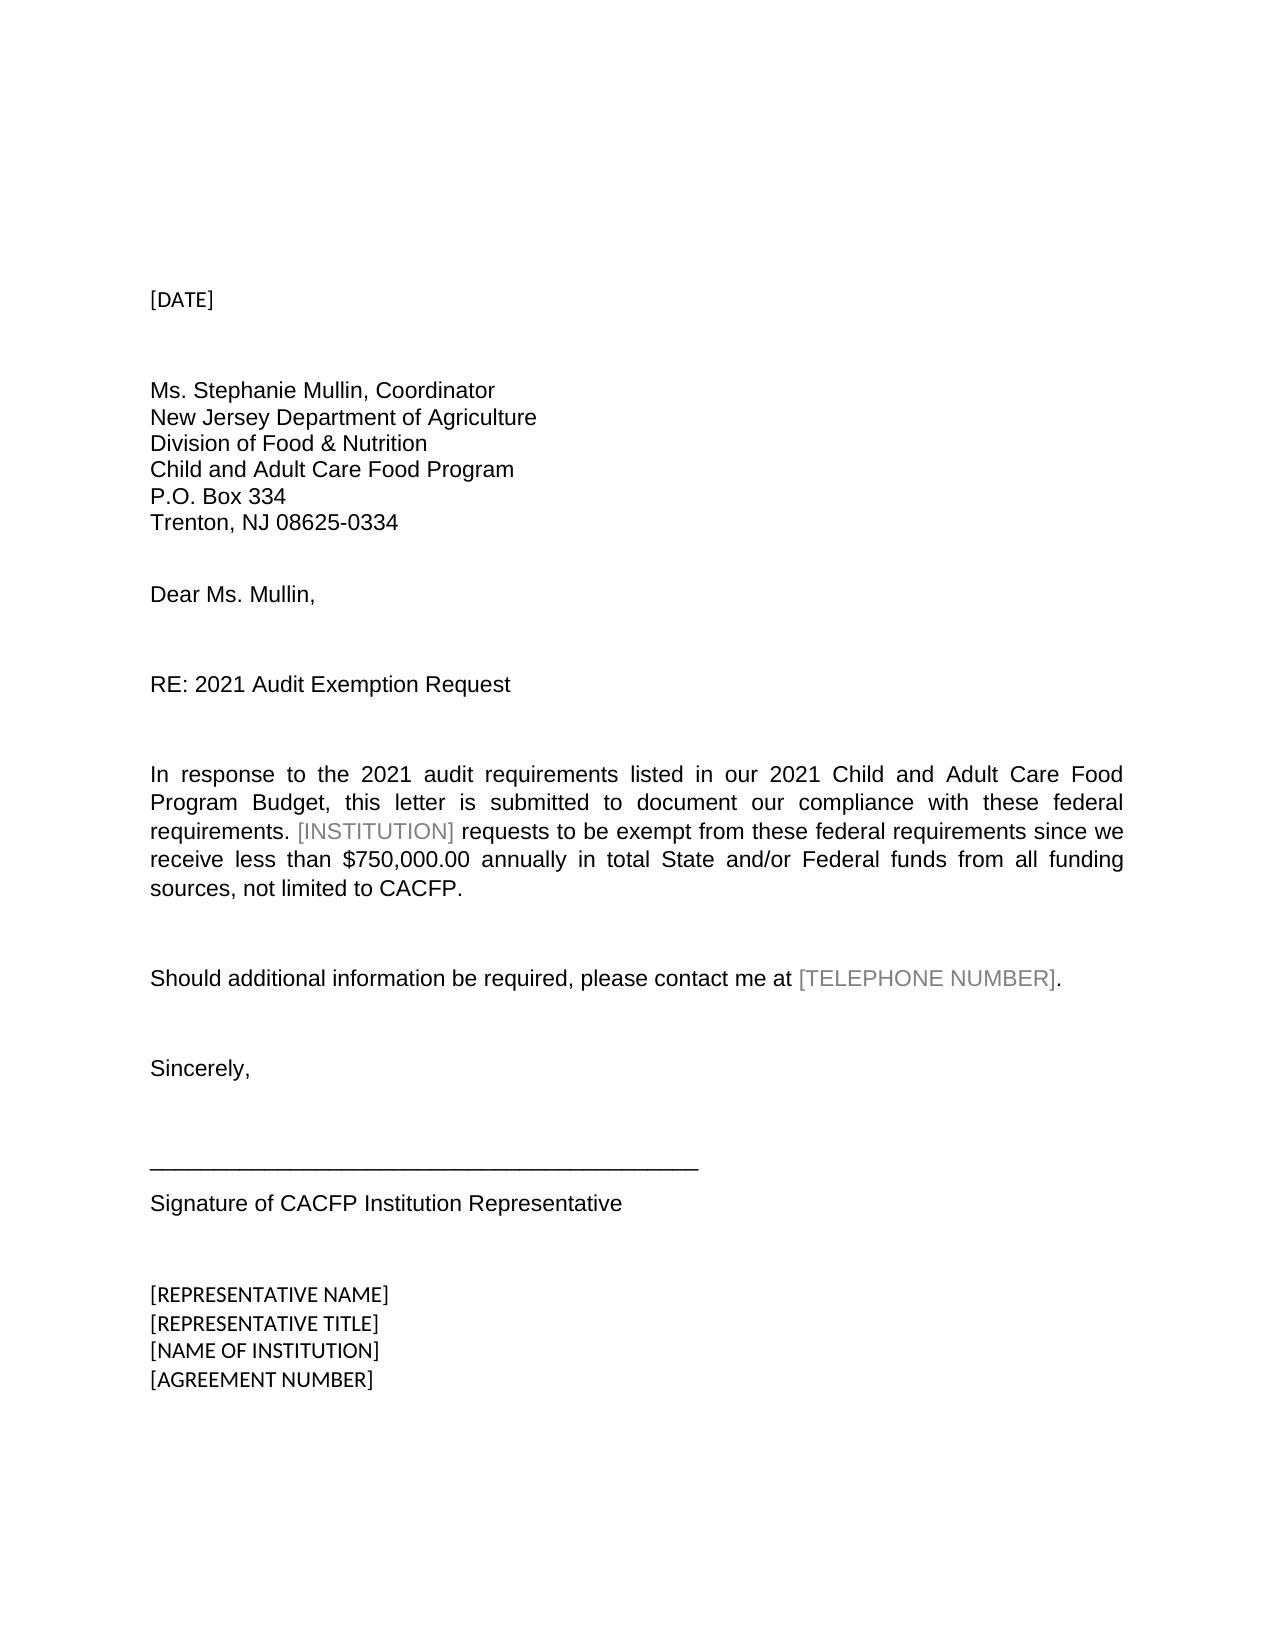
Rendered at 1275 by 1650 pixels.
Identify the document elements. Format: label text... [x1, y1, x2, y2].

text Sincerely, [150, 1055, 1125, 1081]
text New Jersey Department of Agriculture [150, 404, 1125, 430]
text P.O. Box 334 [150, 483, 1125, 509]
text RE: 2021 Audit Exemption Request [150, 671, 1125, 697]
text Child and Adult Care Food Program [150, 456, 1125, 483]
text Dear Ms. Mullin, [150, 581, 1125, 607]
text Should additional information be required, please contact me at . [150, 965, 1125, 991]
text Ms. Stephanie Mullin, Coordinator [150, 377, 1125, 404]
text ___________________________________________ [150, 1145, 1125, 1172]
text Trenton, NJ 08625-0334 [150, 509, 1125, 535]
text Division of Food & Nutrition [150, 430, 1125, 456]
text Signature of CACFP Institution Representative [150, 1190, 1125, 1217]
text In response to the 2021 audit requirements listed in our 2021 Child and Adult Care Food Program Budget, this letter is submitted to document our compliance with these federal requirements. requests to be exempt from these federal requirements since we receive less than $750,000.00 annually in total State and/or Federal funds from all funding sources, not limited to CACFP. [150, 761, 1125, 901]
